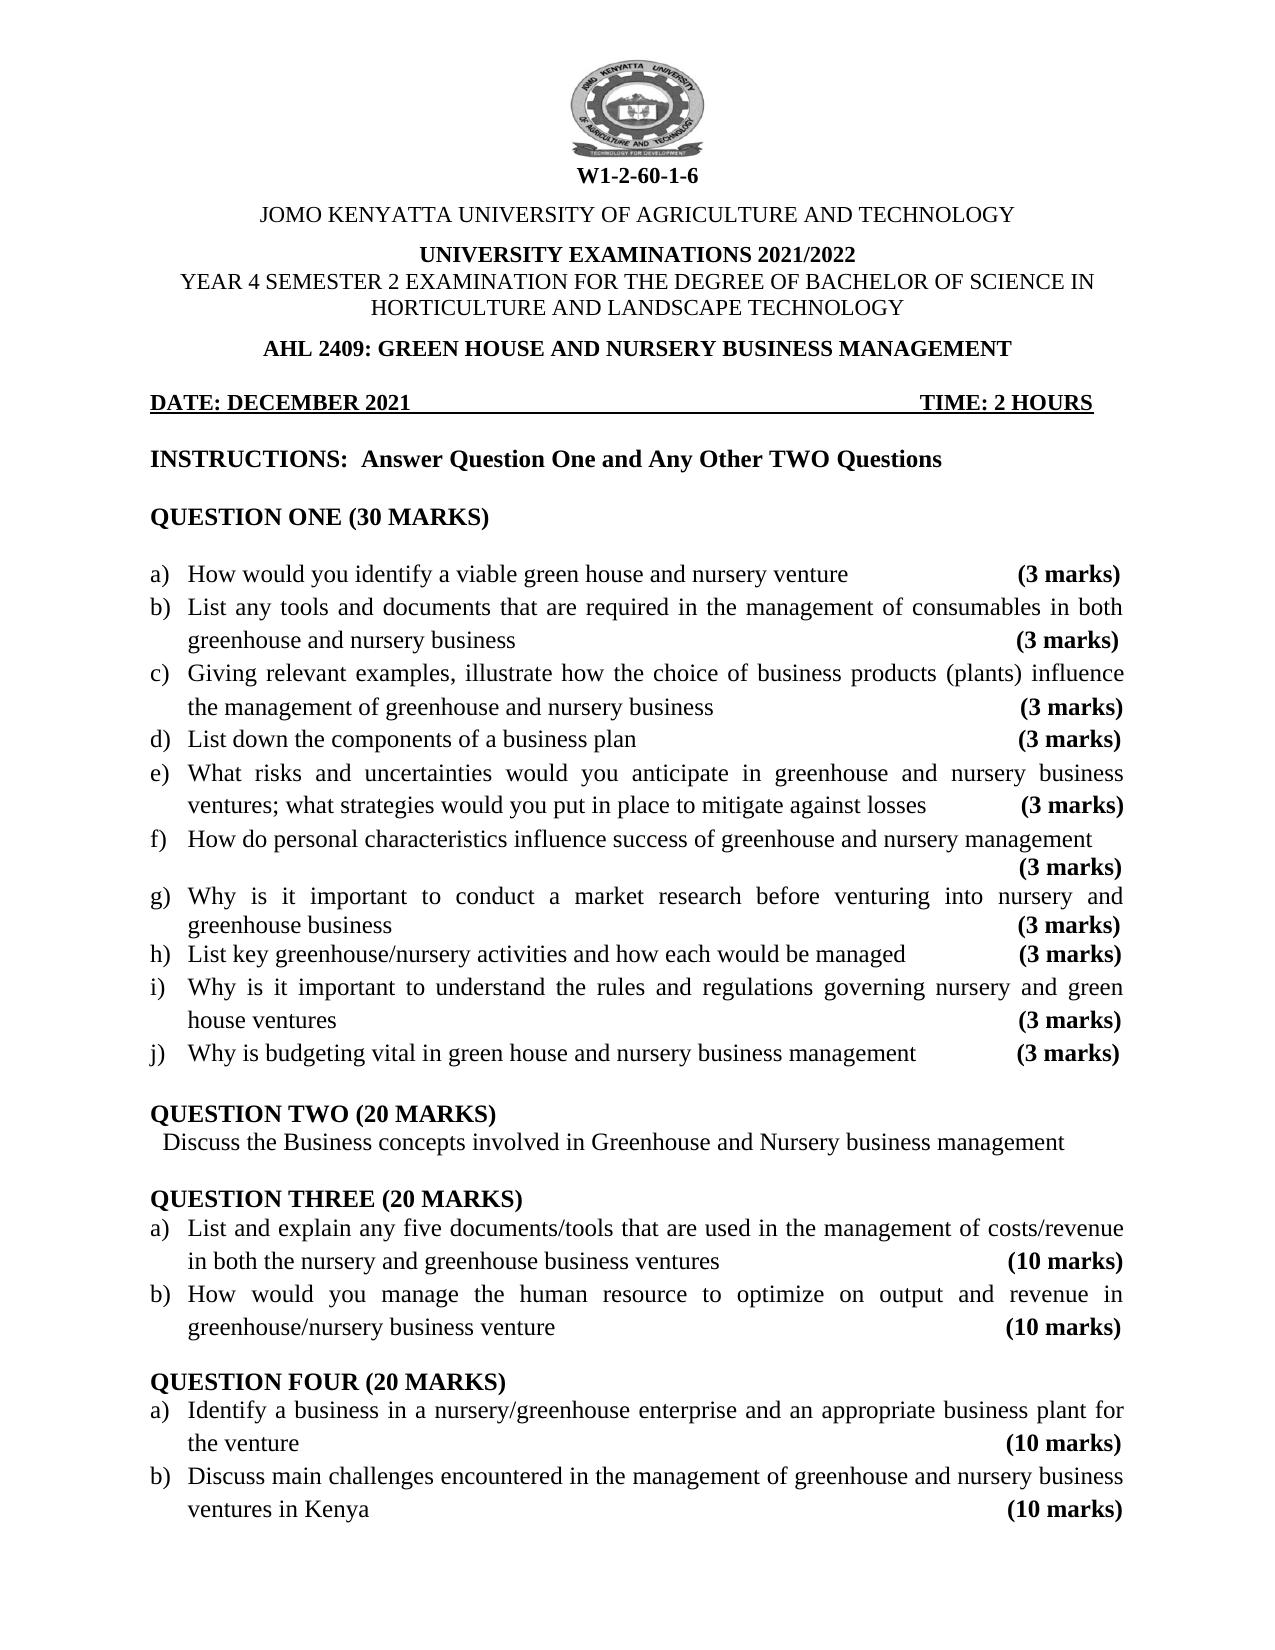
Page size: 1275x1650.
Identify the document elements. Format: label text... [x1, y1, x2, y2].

list Why is budgeting vital in green house and nursery business management (3 marks) [150, 1038, 1125, 1066]
list List down the components of a business plan (3 marks) [150, 724, 1125, 753]
text UNIVERSITY EXAMINATIONS 2021/2022 [150, 242, 1125, 268]
list What risks and uncertainties would you anticipate in greenhouse and nursery business ventures; what strategies would you put in place to mitigate against losses (3 marks) [150, 758, 1125, 819]
list List any tools and documents that are required in the management of consumables in both greenhouse and nursery business (3 marks) [150, 592, 1125, 654]
list Giving relevant examples, illustrate how the choice of business products (plants) influence the management of greenhouse and nursery business (3 marks) [150, 658, 1125, 720]
text Discuss the Business concepts involved in Greenhouse and Nursery business management [150, 1127, 1125, 1156]
list Discuss main challenges encountered in the management of greenhouse and nursery business ventures in Kenya (10 marks) [150, 1461, 1125, 1523]
text QUESTION FOUR (20 MARKS) [150, 1367, 1125, 1395]
list (3 marks) [187, 852, 1125, 881]
text QUESTION TWO (20 MARKS) [150, 1099, 1125, 1127]
text INSTRUCTIONS: Answer Question One and Any Other TWO Questions [150, 444, 1125, 473]
list Identify a business in a nursery/greenhouse enterprise and an appropriate business plant for the venture (10 marks) [150, 1395, 1125, 1457]
text YEAR 4 SEMESTER 2 EXAMINATION FOR THE DEGREE OF BACHELOR OF SCIENCE IN HORTICULTURE AND LANDSCAPE TECHNOLOGY [150, 268, 1125, 321]
list List key greenhouse/nursery activities and how each would be managed (3 marks) [150, 939, 1125, 967]
text QUESTION THREE (20 MARKS) [150, 1184, 1125, 1213]
list Why is it important to understand the rules and regulations governing nursery and green house ventures (3 marks) [150, 972, 1125, 1033]
picture [550, 56, 725, 163]
list Why is it important to conduct a market research before venturing into nursery and greenhouse business (3 marks) [150, 881, 1125, 939]
list How do personal characteristics influence success of greenhouse and nursery management [150, 824, 1125, 852]
text JOMO KENYATTA UNIVERSITY OF AGRICULTURE AND TECHNOLOGY [150, 201, 1125, 227]
list List and explain any five documents/tools that are used in the management of costs/revenue in both the nursery and greenhouse business ventures (10 marks) [150, 1213, 1125, 1275]
text AHL 2409: GREEN HOUSE AND NURSERY BUSINESS MANAGEMENT [150, 335, 1125, 361]
list How would you manage the human resource to optimize on output and revenue in greenhouse/nursery business venture (10 marks) [150, 1279, 1125, 1341]
text W1-2-60-1-6 [150, 162, 1125, 189]
text QUESTION ONE (30 MARKS) [150, 502, 1125, 531]
text DATE: DECEMBER 2021 TIME: 2 HOURS [150, 389, 1125, 416]
list How would you identify a viable green house and nursery venture (3 marks) [150, 559, 1125, 588]
